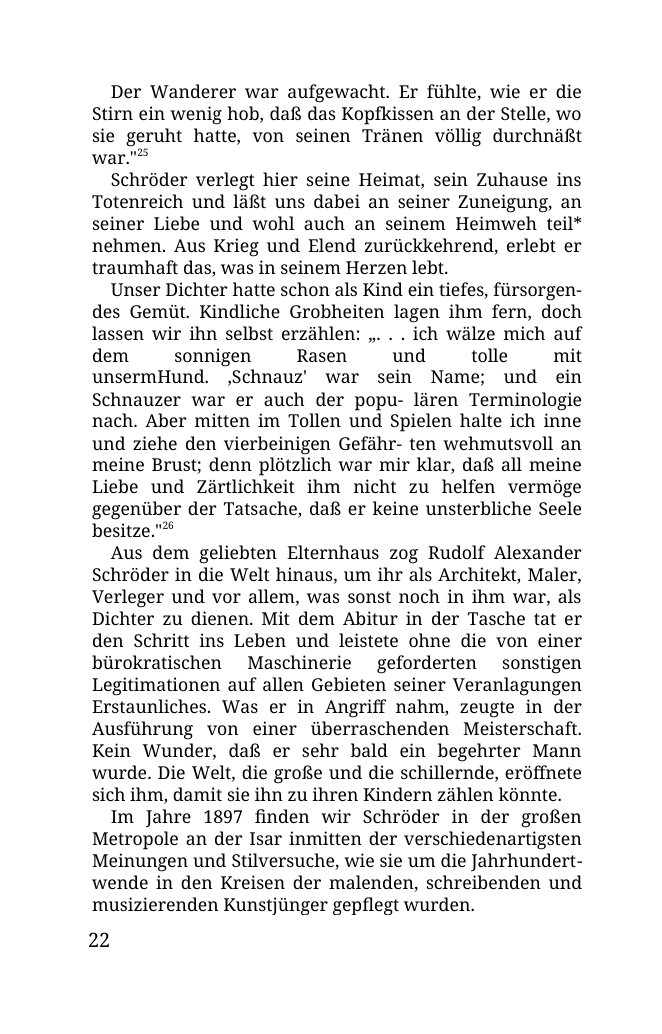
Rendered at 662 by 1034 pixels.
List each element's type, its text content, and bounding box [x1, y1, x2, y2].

text Schröder verlegt hier seine Heimat, sein Zuhause ins Totenreich und läßt uns dabei an seiner Zuneigung, an seiner Liebe und wohl auch an seinem Heimweh teil* nehmen. Aus Krieg und Elend zurückkehrend, erlebt er traumhaft das, was in seinem Herzen lebt. [92, 169, 582, 278]
text Der Wanderer war aufgewacht. Er fühlte, wie er die Stirn ein wenig hob, daß das Kopfkissen an der Stelle, wo sie geruht hatte, von seinen Tränen völlig durchnäßt war."25 [92, 81, 582, 169]
text Aus dem geliebten Elternhaus zog Rudolf Alexander Schröder in die Welt hinaus, um ihr als Architekt, Maler, Verleger und vor allem, was sonst noch in ihm war, als Dichter zu dienen. Mit dem Abitur in der Tasche tat er den Schritt ins Leben und leistete ohne die von einer bürokratischen Maschinerie geforderten sonstigen Legitimationen auf allen Gebieten seiner Veranlagungen Erstaunliches. Was er in Angriff nahm, zeugte in der Ausführung von einer überraschenden Meisterschaft. Kein Wunder, daß er sehr bald ein begehrter Mann wurde. Die Welt, die große und die schillernde, eröffnete sich ihm, damit sie ihn zu ihren Kindern zählen könnte. [92, 542, 582, 806]
text Unser Dichter hatte schon als Kind ein tiefes, fürsorgen- des Gemüt. Kindliche Grobheiten lagen ihm fern, doch lassen wir ihn selbst erzählen: „. . . ich wälze mich auf dem sonnigen Rasen und tolle mit unsermHund. ,Schnauz' war sein Name; und ein Schnauzer war er auch der popu- lären Terminologie nach. Aber mitten im Tollen und Spielen halte ich inne und ziehe den vierbeinigen Gefähr- ten wehmutsvoll an meine Brust; denn plötzlich war mir klar, daß all meine Liebe und Zärtlichkeit ihm nicht zu helfen vermöge gegenüber der Tatsache, daß er keine unsterbliche Seele besitze."26 [92, 278, 582, 542]
text 22 [88, 931, 110, 951]
text Im Jahre 1897 finden wir Schröder in der großen Metropole an der Isar inmitten der verschiedenartigsten Meinungen und Stilversuche, wie sie um die Jahrhundertwende in den Kreisen der malenden, schreibenden und musizierenden Kunstjünger gepflegt wurden. [92, 806, 582, 914]
